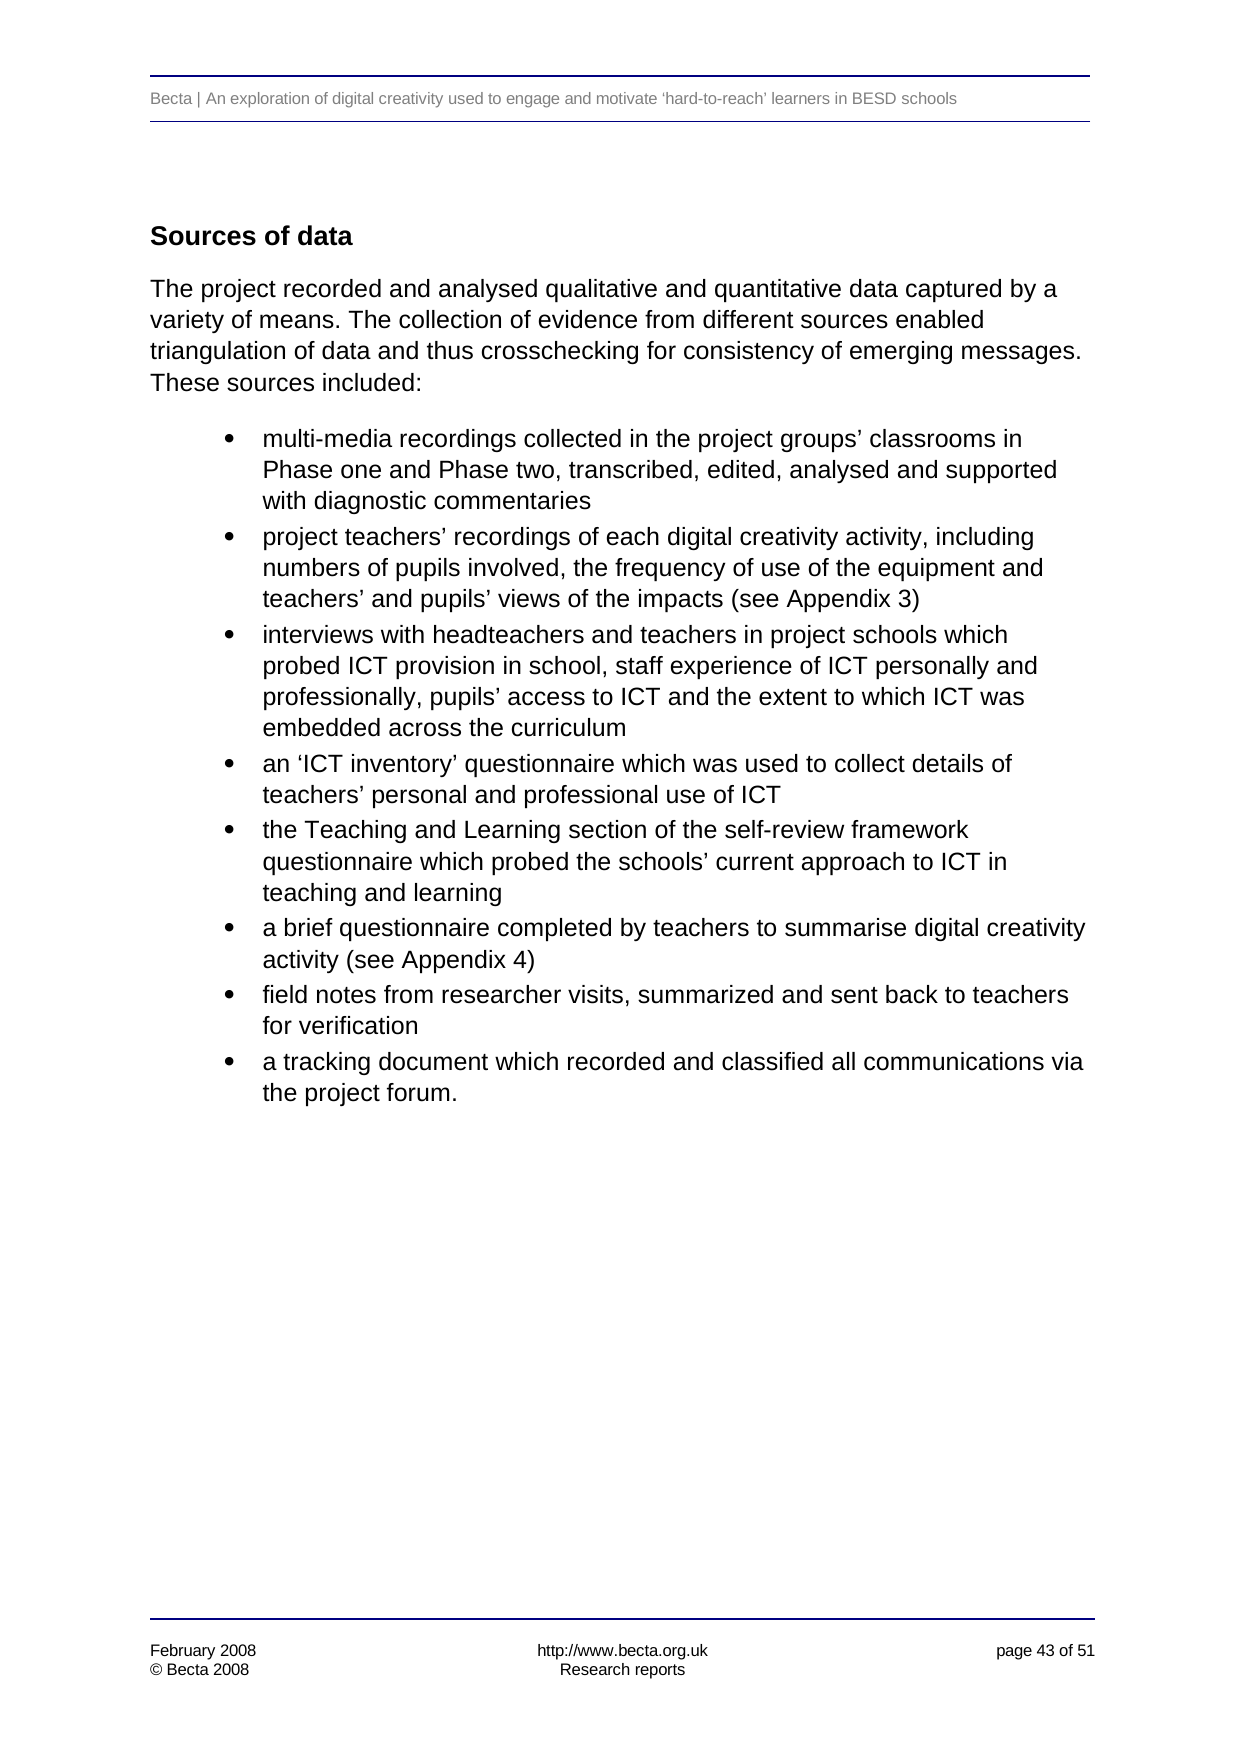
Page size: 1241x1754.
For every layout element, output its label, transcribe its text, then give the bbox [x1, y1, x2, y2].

text project teachers’ recordings of each digital creativity activity, including numbers of pupils involved, the frequency of use of the equipment and teachers’ and pupils’ views of the impacts (see Appendix 3) [225, 520, 1090, 614]
text The project recorded and analysed qualitative and quantitative data captured by a variety of means. The collection of evidence from different sources enabled triangulation of data and thus crosschecking for consistency of emerging messages. These sources included: [150, 272, 1090, 397]
text interviews with headteachers and teachers in project schools which probed ICT provision in school, staff experience of ICT personally and professionally, pupils’ access to ICT and the extent to which ICT was embedded across the curriculum [225, 618, 1090, 743]
text the Teaching and Learning section of the self-review framework questionnaire which probed the schools’ current approach to ICT in teaching and learning [225, 814, 1090, 908]
text field notes from researcher visits, summarized and sent back to teachers for verification [225, 978, 1090, 1041]
text a tracking document which recorded and classified all communications via the project forum. [225, 1045, 1090, 1108]
text an ‘ICT inventory’ questionnaire which was used to collect details of teachers’ personal and professional use of ICT [225, 747, 1090, 810]
text multi-media recordings collected in the project groups’ classrooms in Phase one and Phase two, transcribed, edited, analysed and supported with diagnostic commentaries [225, 422, 1090, 516]
text a brief questionnaire completed by teachers to summarise digital creativity activity (see Appendix 4) [225, 912, 1090, 974]
subtitle Sources of data [150, 220, 1090, 251]
